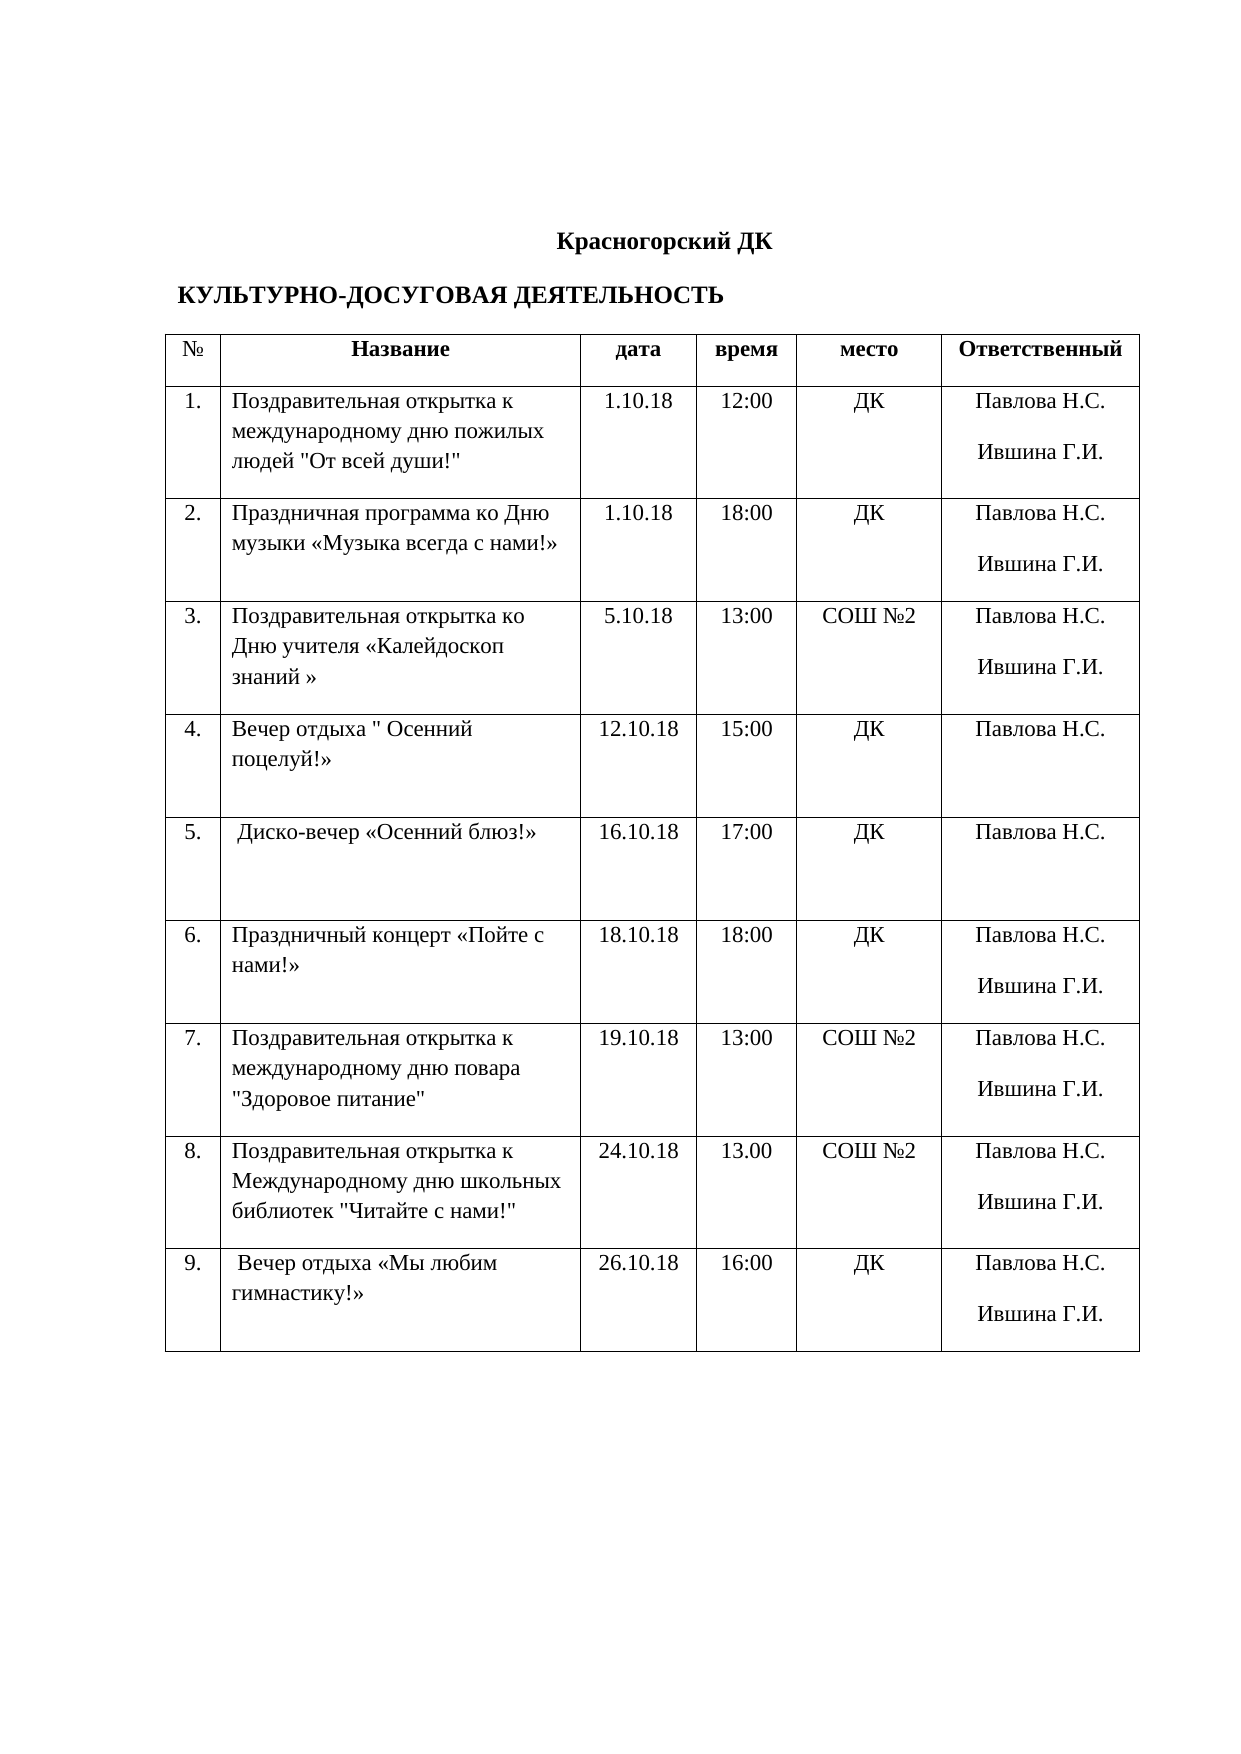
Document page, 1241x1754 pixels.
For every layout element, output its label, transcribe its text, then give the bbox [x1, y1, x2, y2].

table_cell 16.10.18 [581, 818, 696, 920]
table_header Название [221, 335, 580, 386]
table_cell 17:00 [697, 818, 796, 920]
table_cell 12:00 [697, 387, 796, 498]
table_cell Павлова Н.С. Ившина Г.И. [942, 1024, 1139, 1136]
table_cell ДК [797, 499, 941, 601]
table_header место [797, 335, 941, 386]
table_cell 13:00 [697, 1024, 796, 1136]
table_cell Поздравительная открытка к международному дню повара "Здоровое питание" [221, 1024, 580, 1136]
table_cell 9. [166, 1249, 220, 1351]
table_cell Вечер отдыха " Осенний поцелуй!» [221, 715, 580, 817]
table_cell 3. [166, 602, 220, 714]
table_cell 18.10.18 [581, 921, 696, 1023]
table_cell Павлова Н.С. Ившина Г.И. [942, 602, 1139, 714]
table_cell Вечер отдыха «Мы любим гимнастику!» [221, 1249, 580, 1351]
table_cell Павлова Н.С. Ившина Г.И. [942, 499, 1139, 601]
table_cell Павлова Н.С. [942, 715, 1139, 817]
text Красногорский ДК [177, 226, 1152, 254]
table_cell СОШ №2 [797, 1024, 941, 1136]
table_header Ответственный [942, 335, 1139, 386]
table_cell 5.10.18 [581, 602, 696, 714]
table_cell Павлова Н.С. Ившина Г.И. [942, 921, 1139, 1023]
table_cell ДК [797, 387, 941, 498]
table_cell 26.10.18 [581, 1249, 696, 1351]
table_cell Павлова Н.С. Ившина Г.И. [942, 387, 1139, 498]
table_cell 6. [166, 921, 220, 1023]
table_cell 1.10.18 [581, 387, 696, 498]
table_cell 5. [166, 818, 220, 920]
table_cell 8. [166, 1137, 220, 1248]
table_cell ДК [797, 921, 941, 1023]
table_cell 1. [166, 387, 220, 498]
table_cell 18:00 [697, 921, 796, 1023]
table_cell Поздравительная открытка к Международному дню школьных библиотек "Читайте с нами!" [221, 1137, 580, 1248]
table_cell Павлова Н.С. [942, 818, 1139, 920]
table_cell Павлова Н.С. Ившина Г.И. [942, 1137, 1139, 1248]
table_cell 2. [166, 499, 220, 601]
table_cell 7. [166, 1024, 220, 1136]
table_cell Праздничная программа ко Дню музыки «Музыка всегда с нами!» [221, 499, 580, 601]
table_cell 24.10.18 [581, 1137, 696, 1248]
table_cell 13.00 [697, 1137, 796, 1248]
table_header время [697, 335, 796, 386]
table_cell 1.10.18 [581, 499, 696, 601]
table_cell ДК [797, 1249, 941, 1351]
table_cell Праздничный концерт «Пойте с нами!» [221, 921, 580, 1023]
table_cell Павлова Н.С. Ившина Г.И. [942, 1249, 1139, 1351]
table_cell Диско-вечер «Осенний блюз!» [221, 818, 580, 920]
table_cell 13:00 [697, 602, 796, 714]
table_cell ДК [797, 818, 941, 920]
table_cell 15:00 [697, 715, 796, 817]
table_cell ДК [797, 715, 941, 817]
table_cell 16:00 [697, 1249, 796, 1351]
text КУЛЬТУРНО-ДОСУГОВАЯ ДЕЯТЕЛЬНОСТЬ [177, 280, 1152, 308]
table_cell 4. [166, 715, 220, 817]
table_header № [166, 335, 220, 386]
table_cell Поздравительная открытка к международному дню пожилых людей "От всей души!" [221, 387, 580, 498]
table_cell 12.10.18 [581, 715, 696, 817]
table_cell Поздравительная открытка ко Дню учителя «Калейдоскоп знаний » [221, 602, 580, 714]
table_header дата [581, 335, 696, 386]
table_cell СОШ №2 [797, 1137, 941, 1248]
table_cell 18:00 [697, 499, 796, 601]
table_cell 19.10.18 [581, 1024, 696, 1136]
table_cell СОШ №2 [797, 602, 941, 714]
